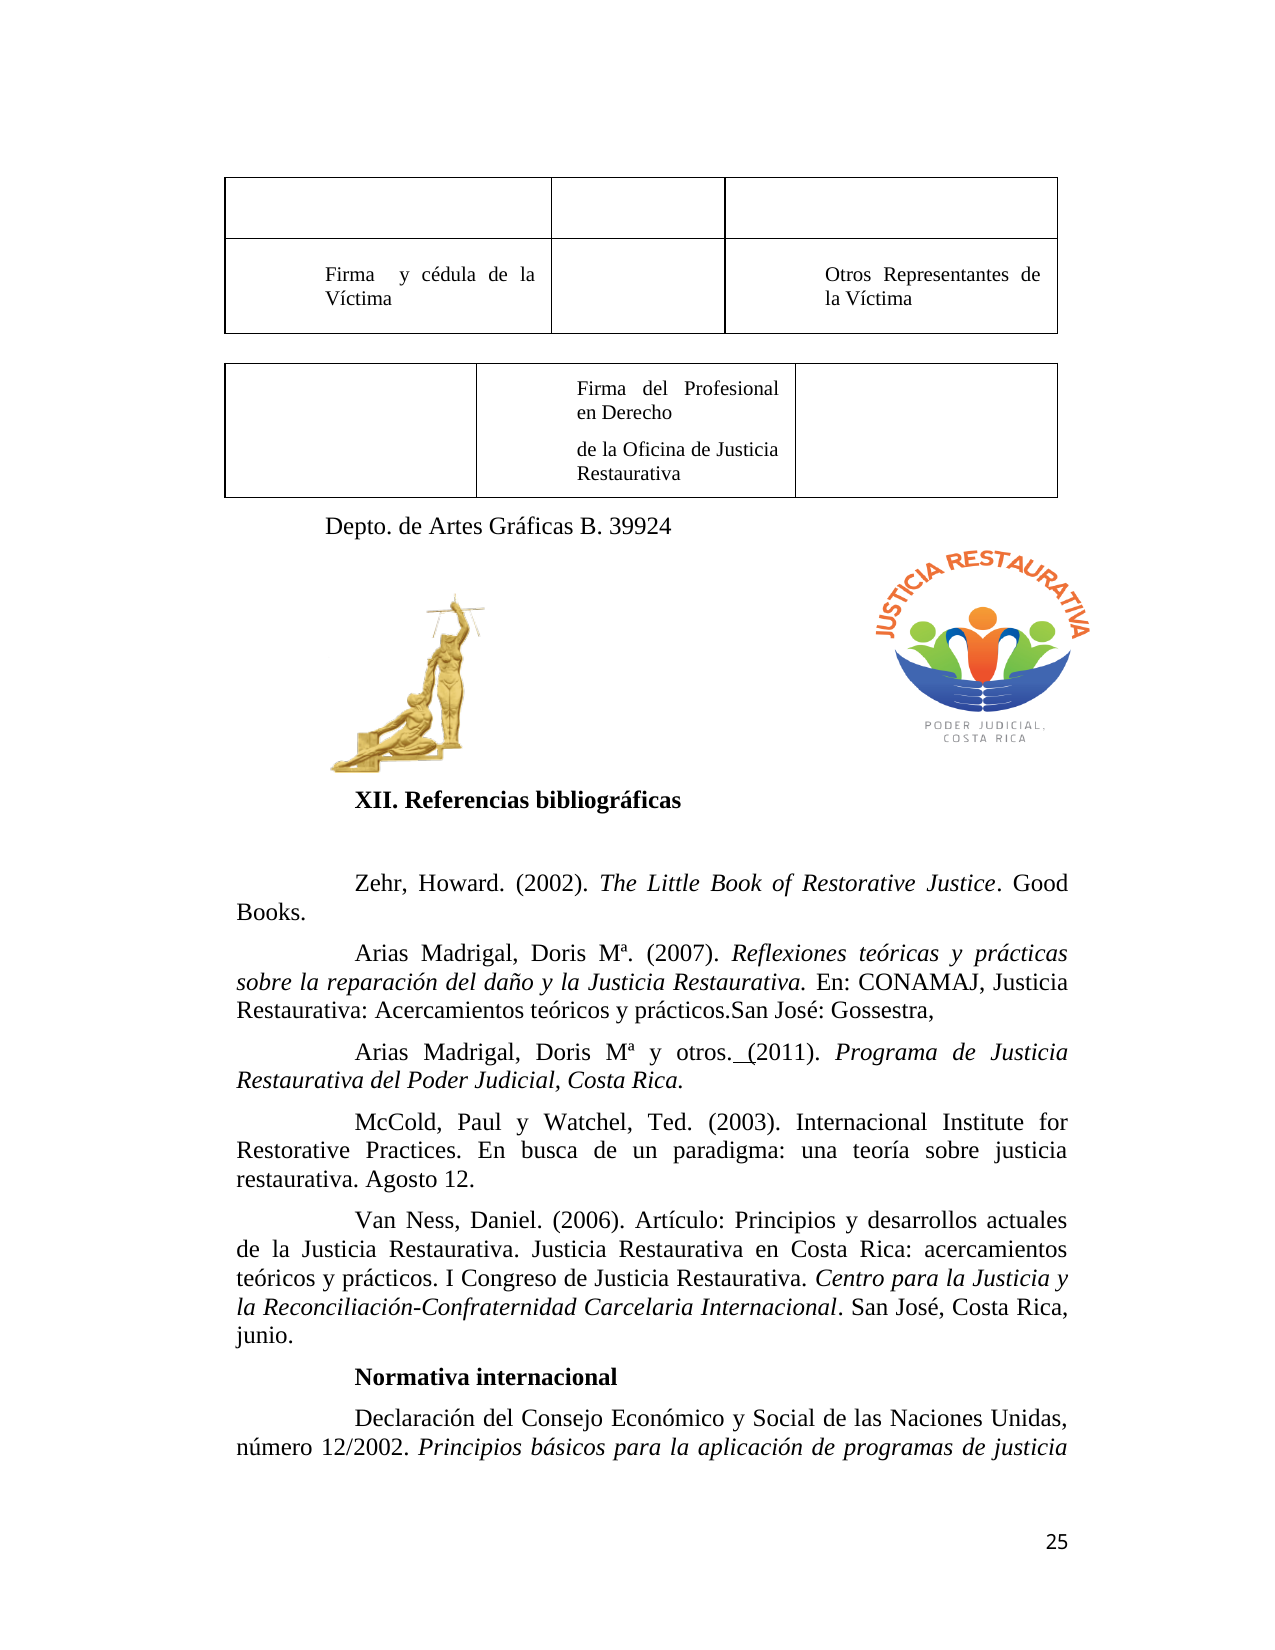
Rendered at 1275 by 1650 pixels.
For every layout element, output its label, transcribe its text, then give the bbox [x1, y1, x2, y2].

table_cell Otros Representantes de la Víctima [726, 239, 1057, 333]
text Zehr, Howard. (2002). The Little Book of Restorative Justice. Good Books. [236, 868, 1068, 925]
text Arias Madrigal, Doris Mª y otros. (2011). Programa de Justicia Restaurativa del Poder Judicial, Costa Rica. [236, 1037, 1068, 1094]
table_header [796, 364, 1057, 497]
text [236, 1403, 1068, 1460]
table_header Firma del Profesional en Derecho de la Oficina de Justicia Restaurativa [477, 364, 795, 497]
text Depto. de Artes Gráficas B. 39924 [325, 511, 1063, 539]
table_cell [726, 178, 1057, 238]
table_cell [552, 239, 724, 333]
table_cell [552, 178, 724, 238]
table_cell [226, 178, 551, 238]
picture [325, 593, 487, 773]
text Van Ness, Daniel. (2006). Artículo: Principios y desarrollos actuales de la Justicia Restaurativa. Justicia Restaurativa en Costa Rica: acercamientos teóricos y prácticos. I Congreso de Justicia Restaurativa. Centro para la Justicia y la Reconciliación-Confraternidad Carcelaria Internacional. San José, Costa Rica, junio. [236, 1205, 1068, 1349]
text McCold, Paul y Watchel, Ted. (2003). Internacional Institute for Restorative Practices. En busca de un paradigma: una teoría sobre justicia restaurativa. Agosto 12. [236, 1107, 1068, 1193]
table_cell Firma y cédula de la Víctima [226, 239, 551, 333]
picture [873, 548, 1092, 744]
text Arias Madrigal, Doris Mª. (2007). Reflexiones teóricas y prácticas sobre la reparación del daño y la Justicia Restaurativa. En: CONAMAJ, Justicia Restaurativa: Acercamientos teóricos y prácticos.San José: Gossestra, [236, 938, 1068, 1024]
table_header [226, 364, 476, 497]
text Normativa internacional [236, 1362, 1068, 1390]
text XII. Referencias bibliográficas [236, 785, 1068, 814]
